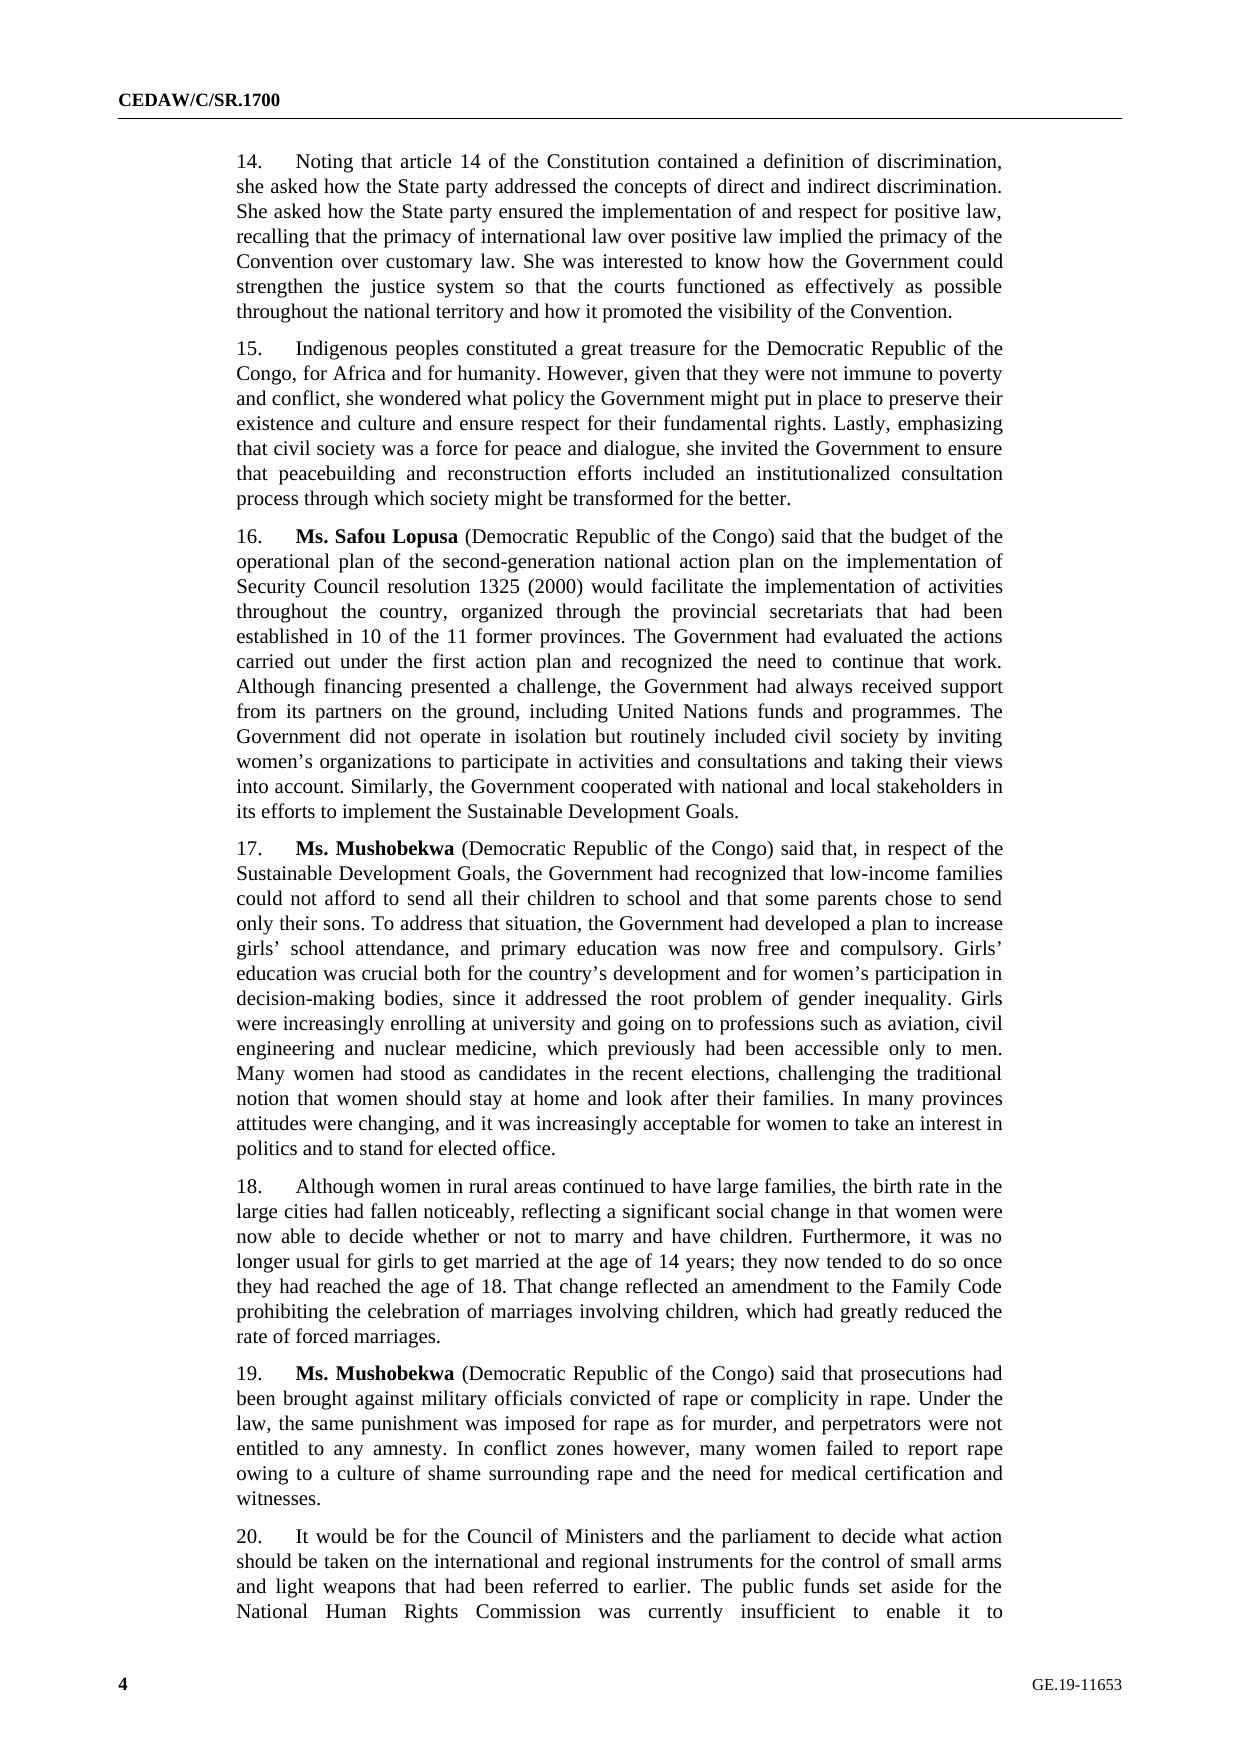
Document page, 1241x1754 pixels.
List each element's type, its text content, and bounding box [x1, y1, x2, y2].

text 14. Noting that article 14 of the Constitution contained a definition of discrimination, she asked how the State party addressed the concepts of direct and indirect discrimination. She asked how the State party ensured the implementation of and respect for positive law, recalling that the primacy of international law over positive law implied the primacy of the Convention over customary law. She was interested to know how the Government could strengthen the justice system so that the courts functioned as effectively as possible throughout the national territory and how it promoted the visibility of the Convention. [236, 148, 1004, 323]
text 19. Ms. Mushobekwa (Democratic Republic of the Congo) said that prosecutions had been brought against military officials convicted of rape or complicity in rape. Under the law, the same punishment was imposed for rape as for murder, and perpetrators were not entitled to any amnesty. In conflict zones however, many women failed to report rape owing to a culture of shame surrounding rape and the need for medical certification and witnesses. [236, 1360, 1004, 1510]
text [236, 1523, 1004, 1623]
text 18. Although women in rural areas continued to have large families, the birth rate in the large cities had fallen noticeably, reflecting a significant social change in that women were now able to decide whether or not to marry and have children. Furthermore, it was no longer usual for girls to get married at the age of 14 years; they now tended to do so once they had reached the age of 18. That change reflected an amendment to the Family Code prohibiting the celebration of marriages involving children, which had greatly reduced the rate of forced marriages. [236, 1173, 1004, 1348]
text 17. Ms. Mushobekwa (Democratic Republic of the Congo) said that, in respect of the Sustainable Development Goals, the Government had recognized that low-income families could not afford to send all their children to school and that some parents chose to send only their sons. To address that situation, the Government had developed a plan to increase girls’ school attendance, and primary education was now free and compulsory. Girls’ education was crucial both for the country’s development and for women’s participation in decision-making bodies, since it addressed the root problem of gender inequality. Girls were increasingly enrolling at university and going on to professions such as aviation, civil engineering and nuclear medicine, which previously had been accessible only to men. Many women had stood as candidates in the recent elections, challenging the traditional notion that women should stay at home and look after their families. In many provinces attitudes were changing, and it was increasingly acceptable for women to take an interest in politics and to stand for elected office. [236, 835, 1004, 1160]
text 16. Ms. Safou Lopusa (Democratic Republic of the Congo) said that the budget of the operational plan of the second-generation national action plan on the implementation of Security Council resolution 1325 (2000) would facilitate the implementation of activities throughout the country, organized through the provincial secretariats that had been established in 10 of the 11 former provinces. The Government had evaluated the actions carried out under the first action plan and recognized the need to continue that work. Although financing presented a challenge, the Government had always received support from its partners on the ground, including United Nations funds and programmes. The Government did not operate in isolation but routinely included civil society by inviting women’s organizations to participate in activities and consultations and taking their views into account. Similarly, the Government cooperated with national and local stakeholders in its efforts to implement the Sustainable Development Goals. [236, 523, 1004, 823]
text 15. Indigenous peoples constituted a great treasure for the Democratic Republic of the Congo, for Africa and for humanity. However, given that they were not immune to poverty and conflict, she wondered what policy the Government might put in place to preserve their existence and culture and ensure respect for their fundamental rights. Lastly, emphasizing that civil society was a force for peace and dialogue, she invited the Government to ensure that peacebuilding and reconstruction efforts included an institutionalized consultation process through which society might be transformed for the better. [236, 335, 1004, 510]
